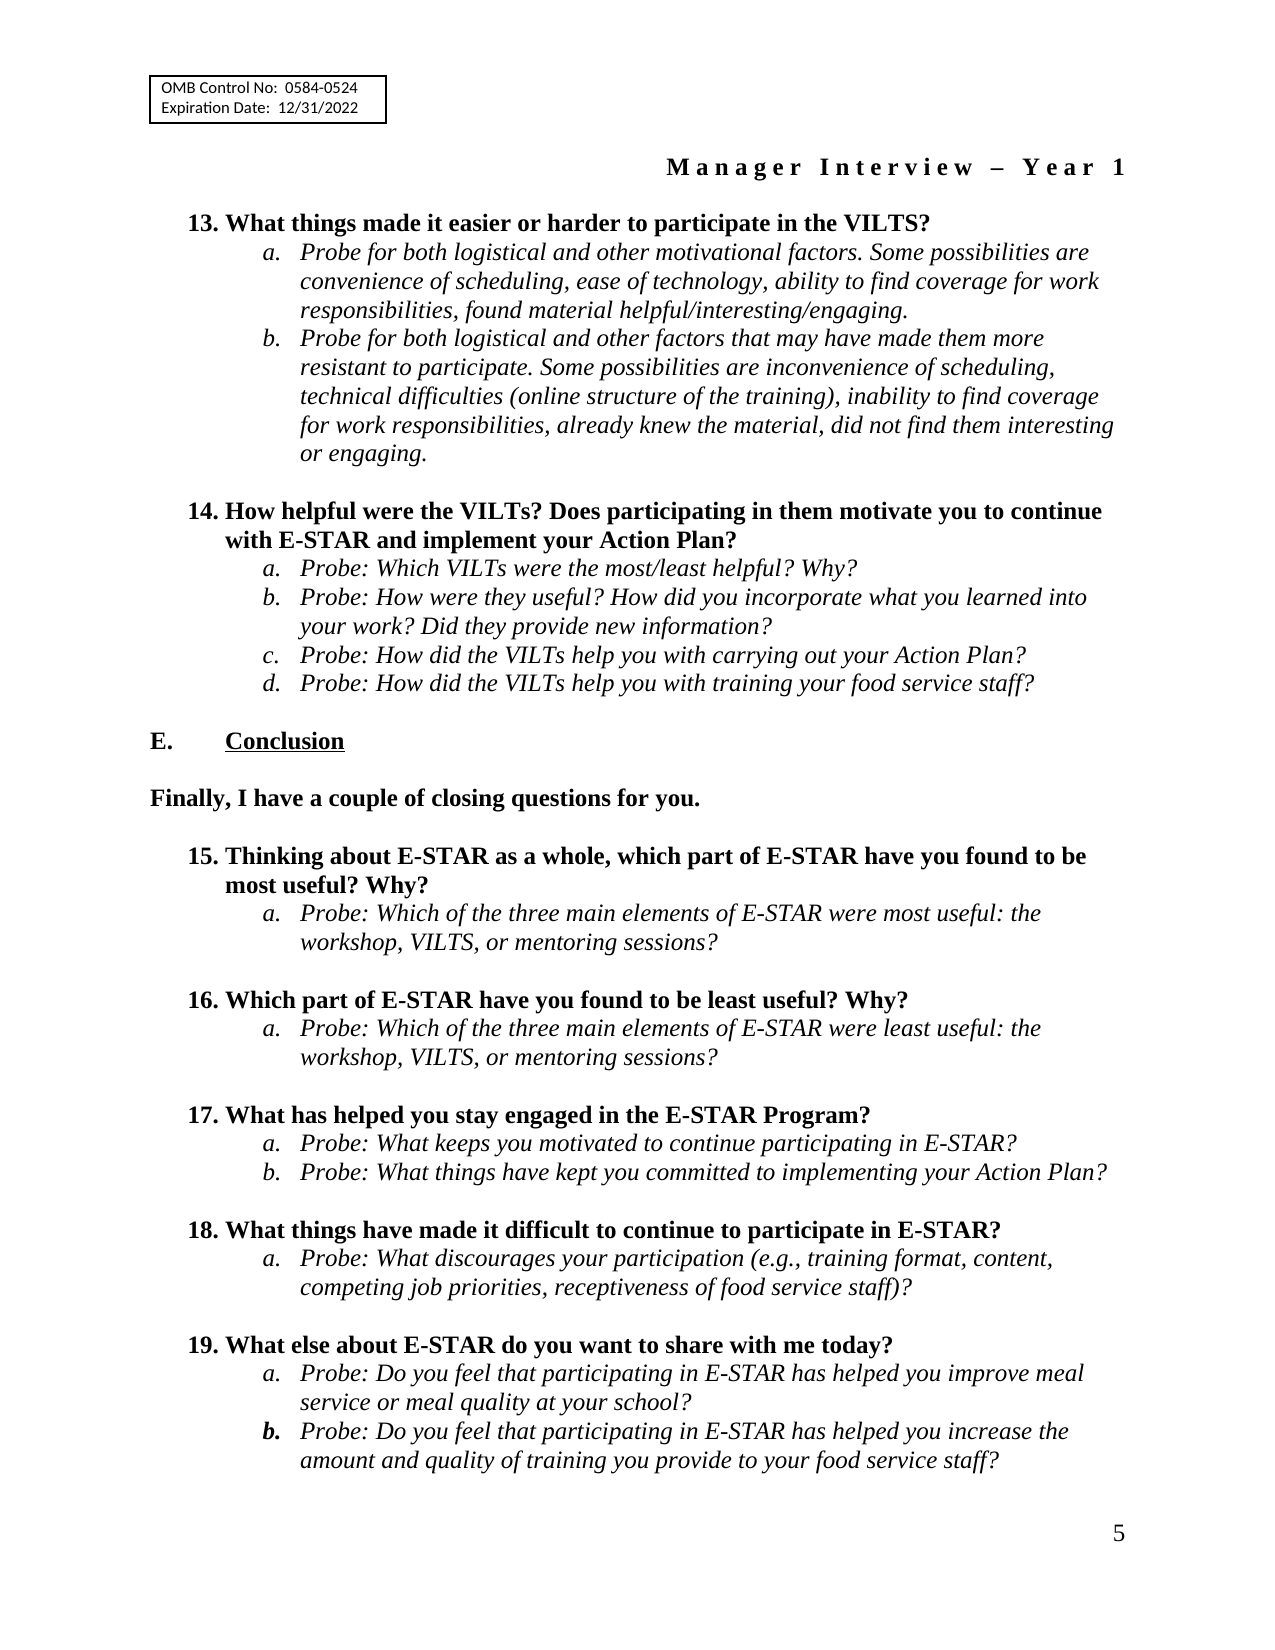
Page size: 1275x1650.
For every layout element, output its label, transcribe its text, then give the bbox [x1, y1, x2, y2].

list Probe: What discourages your participation (e.g., training format, content, competing job priorities, receptiveness of food service staff)? [262, 1243, 1125, 1301]
list Probe: Do you feel that participating in E-STAR has helped you improve meal service or meal quality at your school? [262, 1358, 1125, 1416]
list Probe: Which VILTs were the most/least helpful? Why? [262, 553, 1125, 582]
list Probe: What things have kept you committed to implementing your Action Plan? [262, 1157, 1125, 1186]
list Probe: How were they useful? How did you incorporate what you learned into your work? Did they provide new information? [262, 582, 1125, 640]
list Probe: How did the VILTs help you with training your food service staff? [262, 668, 1125, 697]
list How helpful were the VILTs? Does participating in them motivate you to continue with E-STAR and implement your Action Plan? [187, 496, 1125, 553]
list Probe for both logistical and other motivational factors. Some possibilities are convenience of scheduling, ease of technology, ability to find coverage for work responsibilities, found material helpful/interesting/engaging. [262, 237, 1125, 323]
list Probe: Which of the three main elements of E-STAR were most useful: the workshop, VILTS, or mentoring sessions? [262, 898, 1125, 956]
text Finally, I have a couple of closing questions for you. [150, 783, 1125, 812]
list Thinking about E-STAR as a whole, which part of E-STAR have you found to be most useful? Why? [187, 841, 1125, 898]
list What things made it easier or harder to participate in the VILTS? [187, 208, 1125, 237]
list Probe: Do you feel that participating in E-STAR has helped you increase the amount and quality of training you provide to your food service staff? [262, 1416, 1125, 1473]
list What things have made it difficult to continue to participate in E-STAR? [187, 1215, 1125, 1243]
list What else about E-STAR do you want to share with me today? [187, 1330, 1125, 1358]
list Probe: Which of the three main elements of E-STAR were least useful: the workshop, VILTS, or mentoring sessions? [262, 1013, 1125, 1071]
list Probe: What keeps you motivated to continue participating in E-STAR? [262, 1128, 1125, 1157]
list Conclusion [150, 726, 1125, 755]
list Probe: How did the VILTs help you with carrying out your Action Plan? [262, 640, 1125, 668]
list Which part of E-STAR have you found to be least useful? Why? [187, 985, 1125, 1013]
list What has helped you stay engaged in the E-STAR Program? [187, 1100, 1125, 1128]
list Probe for both logistical and other factors that may have made them more resistant to participate. Some possibilities are inconvenience of scheduling, technical difficulties (online structure of the training), inability to find coverage for work responsibilities, already knew the material, did not find them interesting or engaging. [262, 323, 1125, 467]
